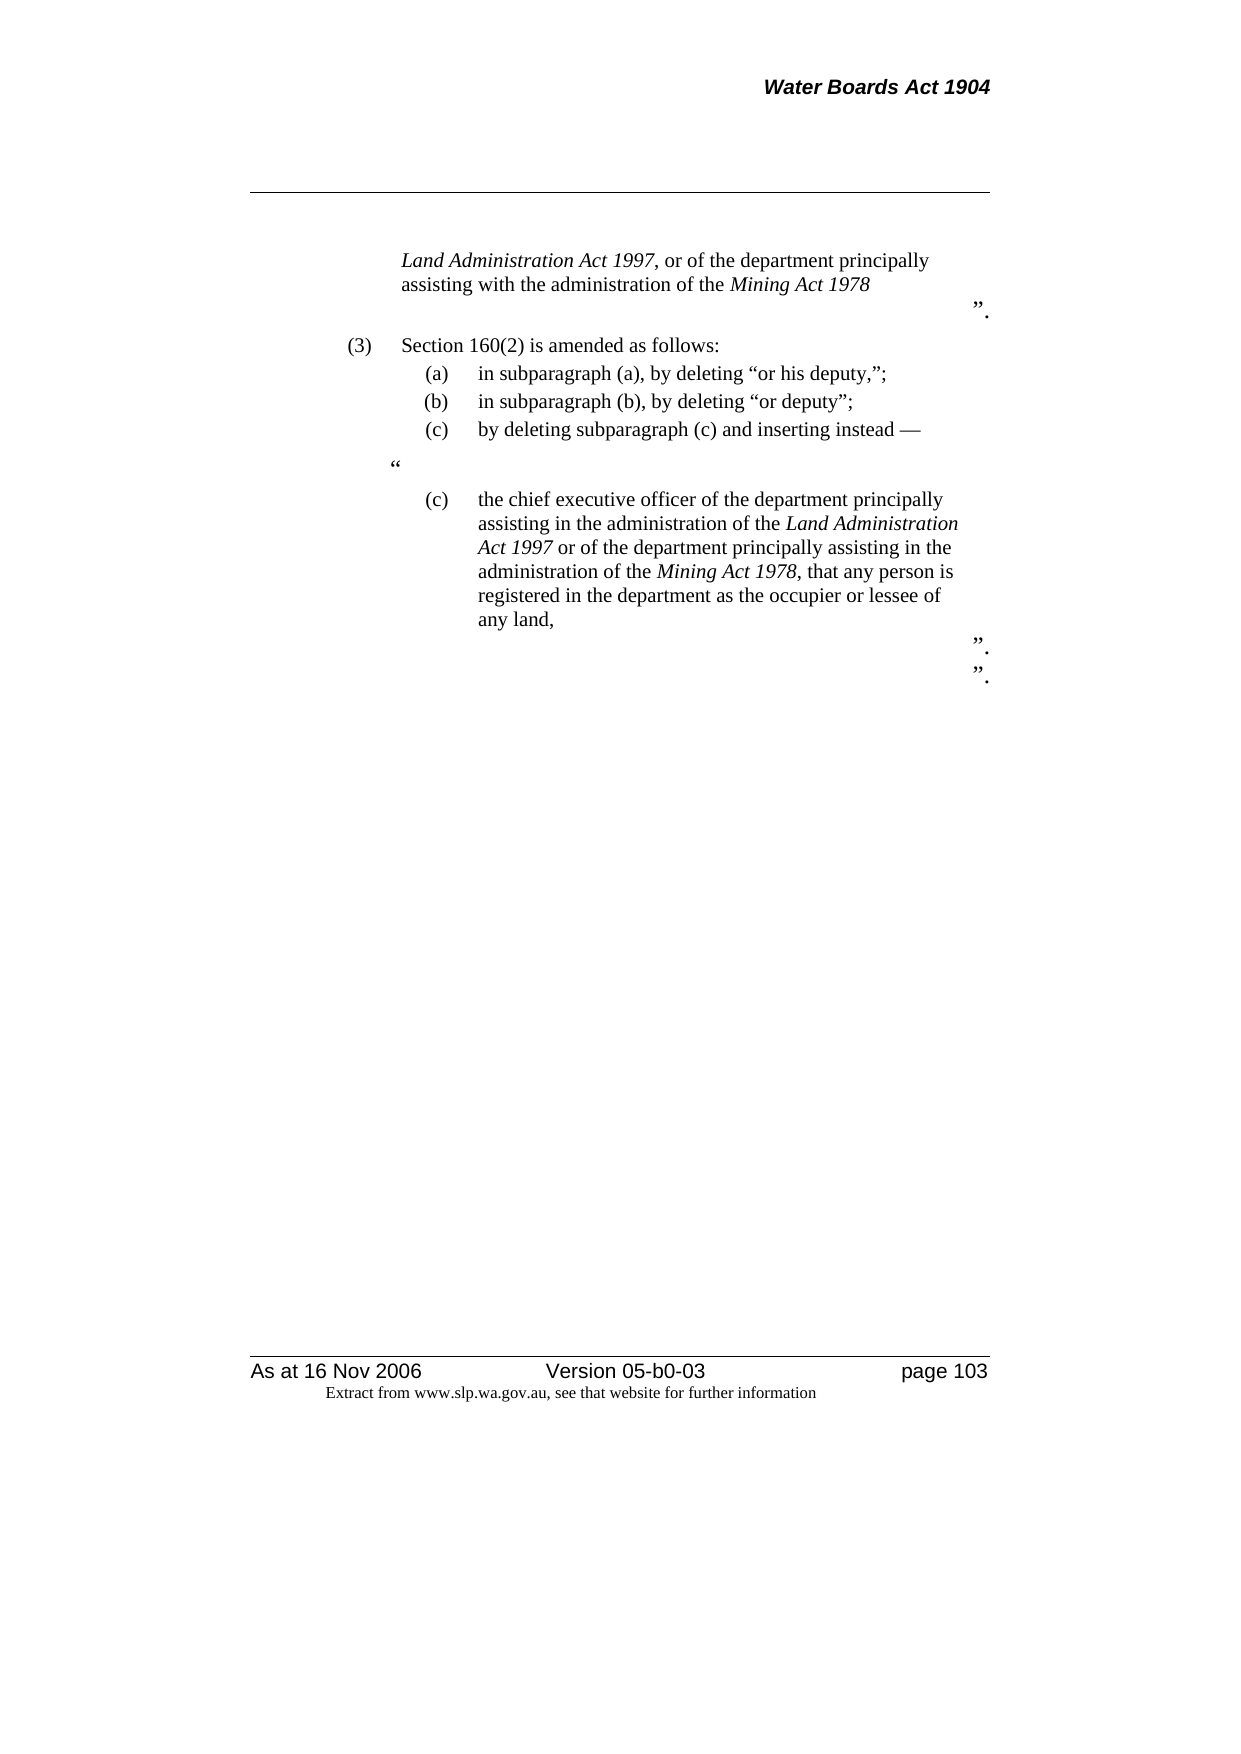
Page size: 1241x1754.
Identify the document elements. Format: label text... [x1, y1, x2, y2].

text (c) the chief executive officer of the department principally assisting in the administration of the Land Administration Act 1997 or of the department principally assisting in the administration of the Mining Act 1978, that any person is registered in the department as the occupier or lessee of any land, [389, 487, 960, 631]
text ”. [250, 296, 990, 324]
text ”. [250, 660, 990, 689]
text (3) Section 160(2) is amended as follows: [312, 333, 960, 357]
text “ [390, 454, 990, 483]
text (c) by deleting subparagraph (c) and inserting instead — [389, 417, 960, 441]
text ”. [250, 631, 990, 660]
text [312, 247, 960, 296]
text (a) in subparagraph (a), by deleting “or his deputy,”; [389, 361, 960, 385]
text (b) in subparagraph (b), by deleting “or deputy”; [389, 389, 960, 413]
